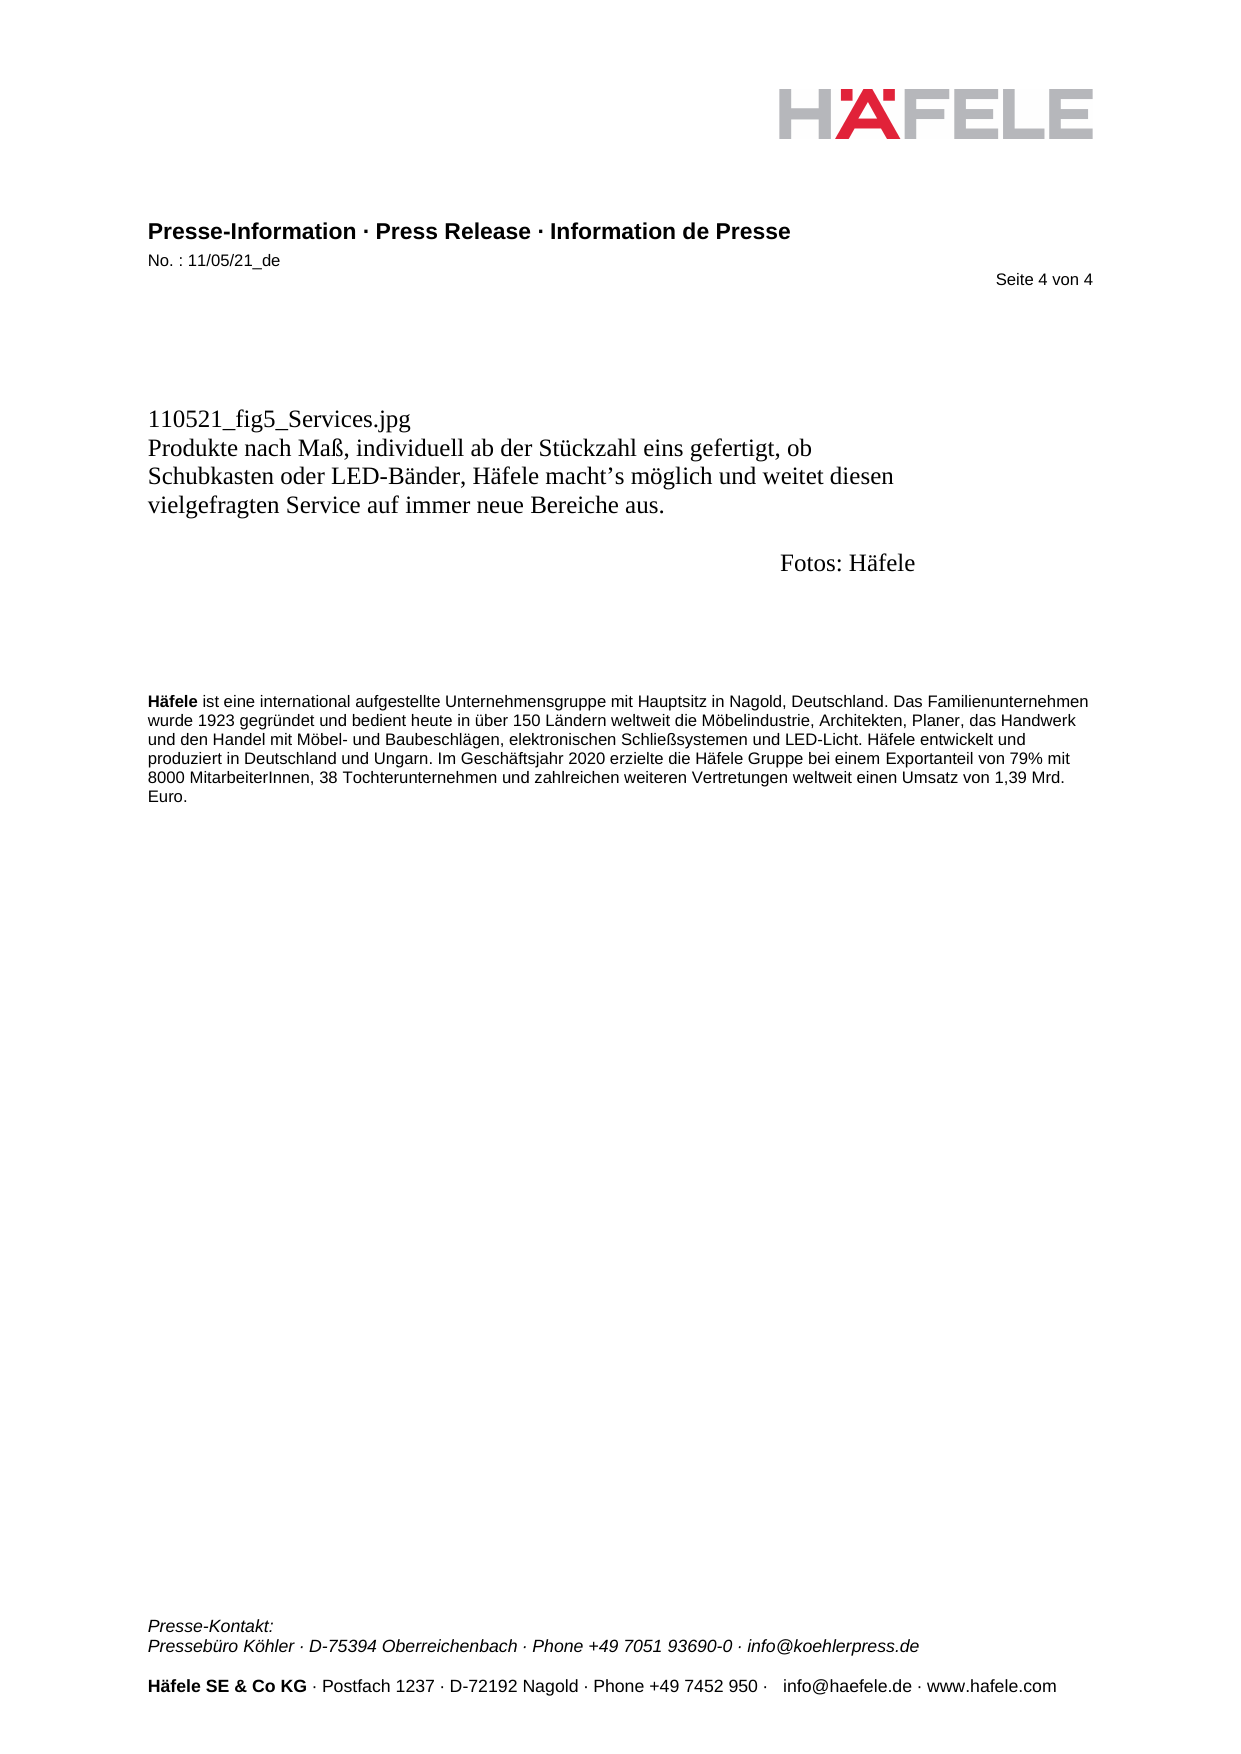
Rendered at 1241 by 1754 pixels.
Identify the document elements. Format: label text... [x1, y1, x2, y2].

text Fotos: Häfele [148, 548, 915, 576]
text Häfele ist eine international aufgestellte Unternehmensgruppe mit Hauptsitz in Nagold, Deutschland. Das Familienunternehmen wurde 1923 gegründet und bedient heute in über 150 Ländern weltweit die Möbelindustrie, Architekten, Planer, das Handwerk und den Handel mit Möbel- und Baubeschlägen, elektronischen Schließsystemen und LED-Licht. Häfele entwickelt und produziert in Deutschland und Ungarn. Im Geschäftsjahr 2020 erzielte die Häfele Gruppe bei einem Exportanteil von 79% mit 8000 MitarbeiterInnen, 38 Tochterunternehmen und zahlreichen weiteren Vertretungen weltweit einen Umsatz von 1,39 Mrd. Euro. [148, 691, 1093, 806]
picture [779, 89, 1093, 139]
text 110521_fig5_Services.jpg [148, 404, 915, 433]
text Produkte nach Maß, individuell ab der Stückzahl eins gefertigt, ob Schubkasten oder LED-Bänder, Häfele macht’s möglich und weitet diesen vielgefragten Service auf immer neue Bereiche aus. [148, 433, 915, 519]
